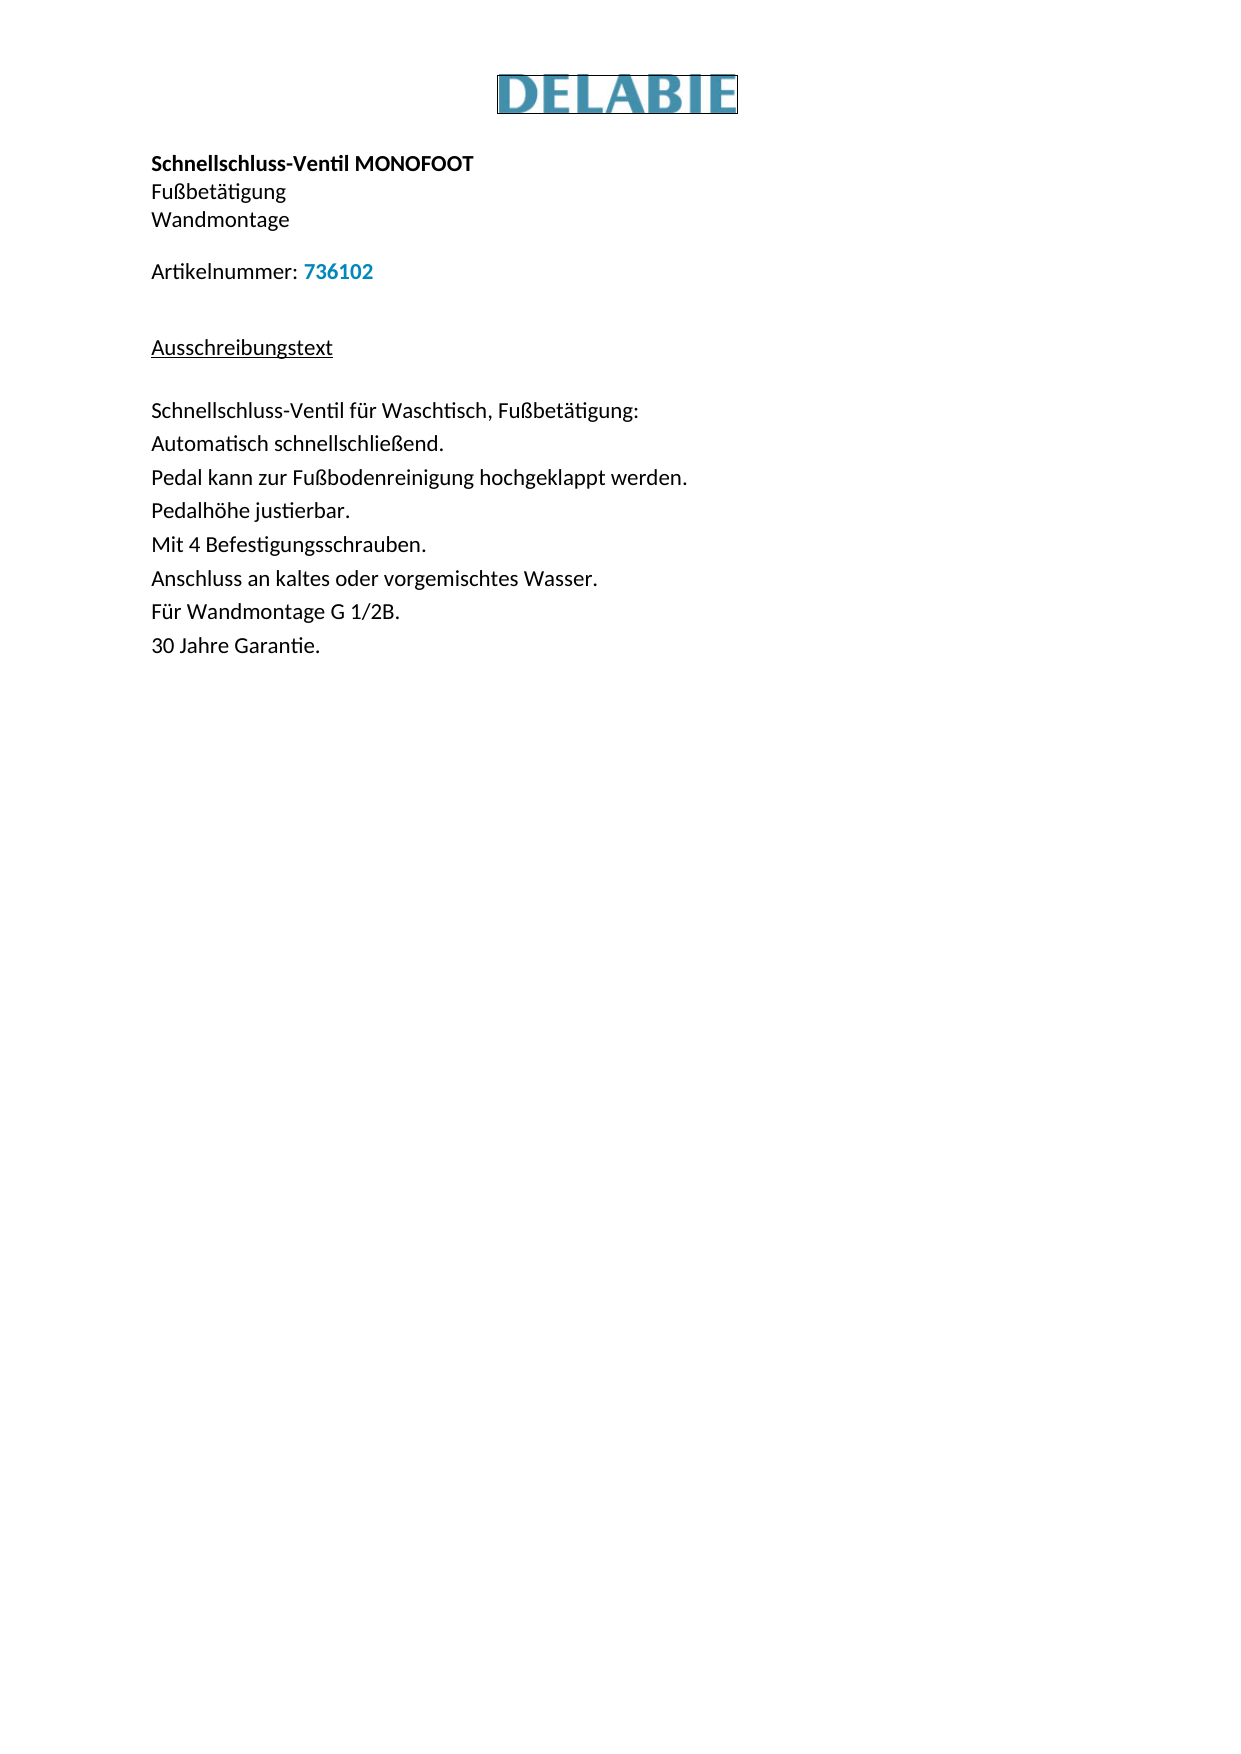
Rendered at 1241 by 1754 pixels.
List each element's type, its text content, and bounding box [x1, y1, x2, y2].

text Anschluss an kaltes oder vorgemischtes Wasser. [151, 564, 1084, 592]
text Artikelnummer: 736102 [151, 257, 1084, 285]
text Pedalhöhe justierbar. [151, 497, 1084, 525]
text 30 Jahre Garantie. [151, 631, 1084, 659]
text Schnellschluss-Ventil MONOFOOT [151, 149, 1084, 177]
text Schnellschluss-Ventil für Waschtisch, Fußbetätigung: [151, 396, 1084, 424]
picture [498, 76, 737, 113]
text Wandmontage [151, 205, 1084, 233]
text Mit 4 Befestigungsschrauben. [151, 530, 1084, 558]
text Für Wandmontage G 1/2B. [151, 597, 1084, 625]
text Ausschreibungstext [151, 333, 1084, 361]
text Pedal kann zur Fußbodenreinigung hochgeklappt werden. [151, 463, 1084, 491]
text Fußbetätigung [151, 177, 1084, 205]
text Automatisch schnellschließend. [151, 429, 1084, 458]
